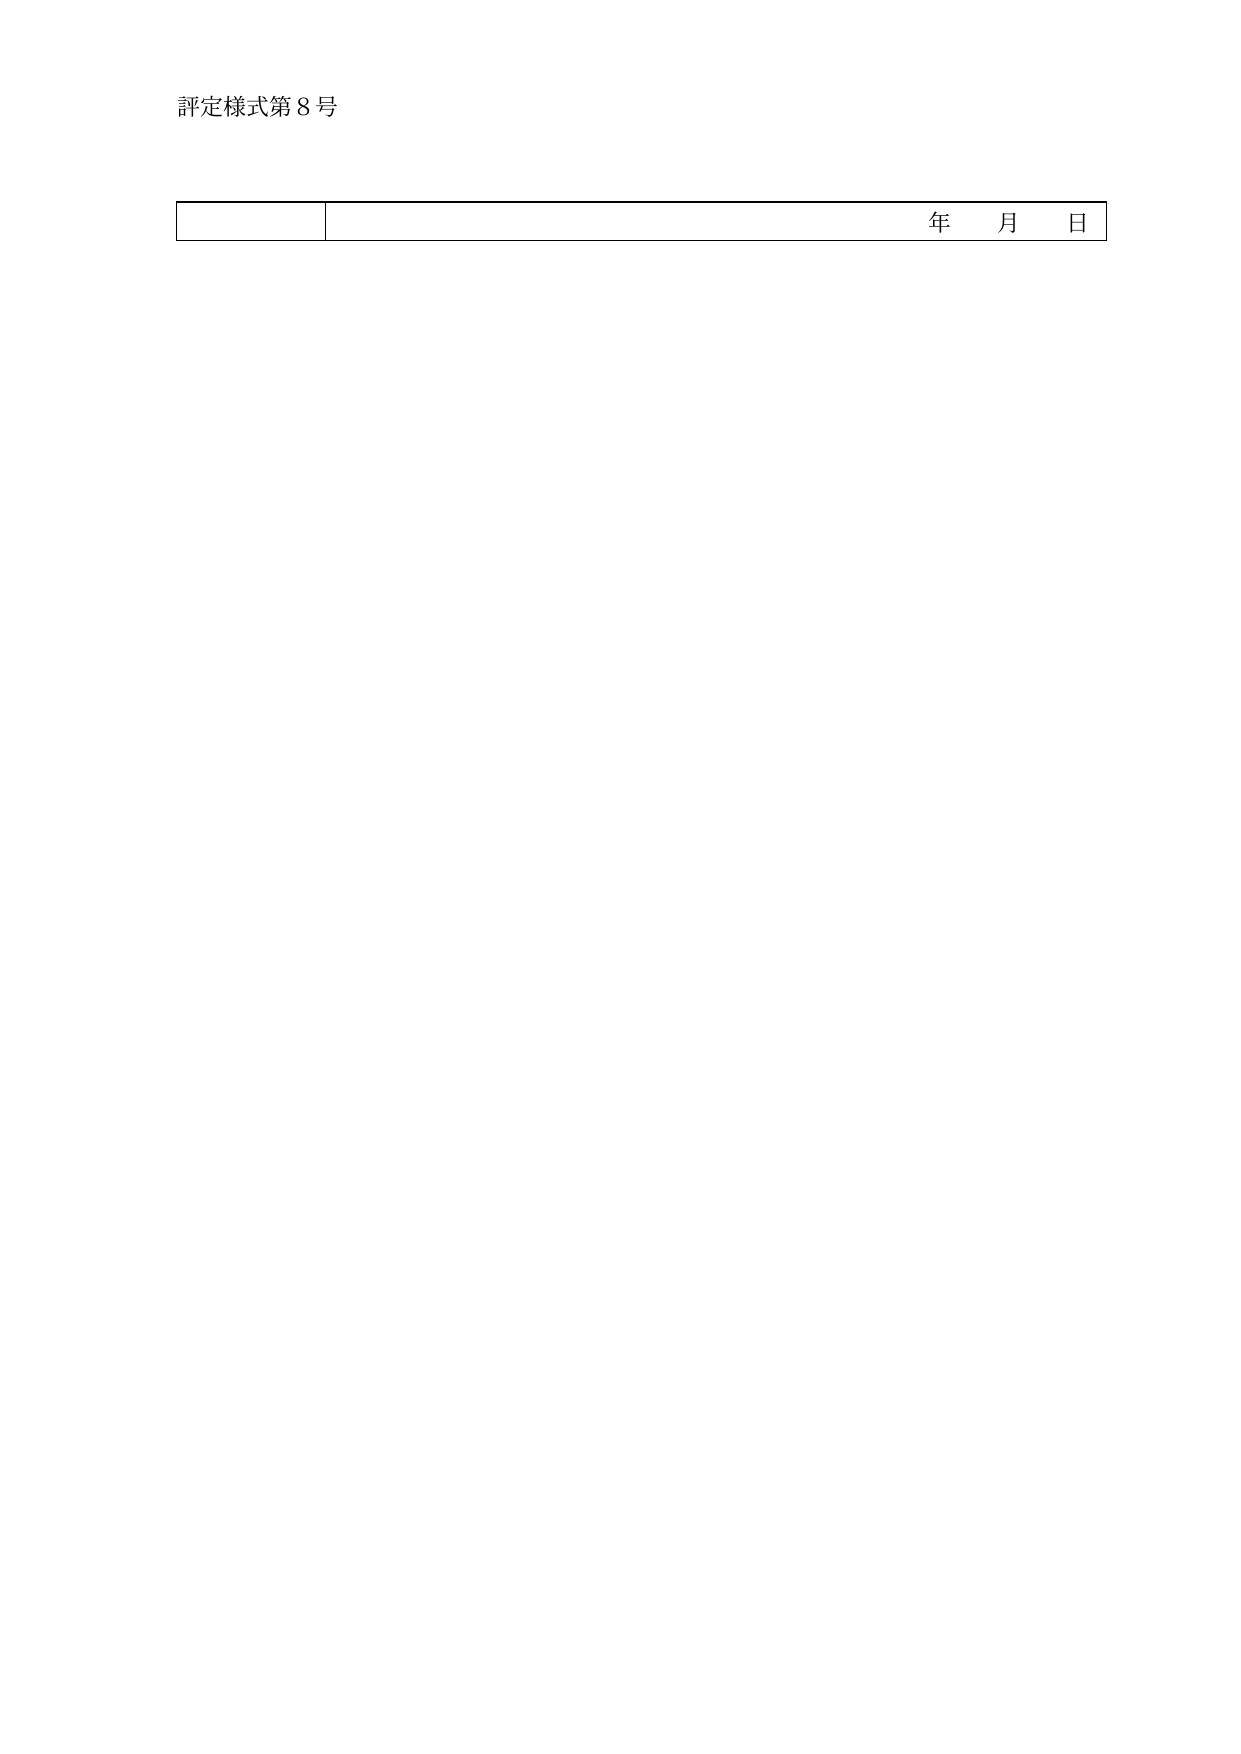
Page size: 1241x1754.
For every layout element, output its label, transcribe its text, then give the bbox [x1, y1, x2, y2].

table_cell １．可 ２．否 [177, 203, 325, 240]
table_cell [326, 203, 1106, 240]
